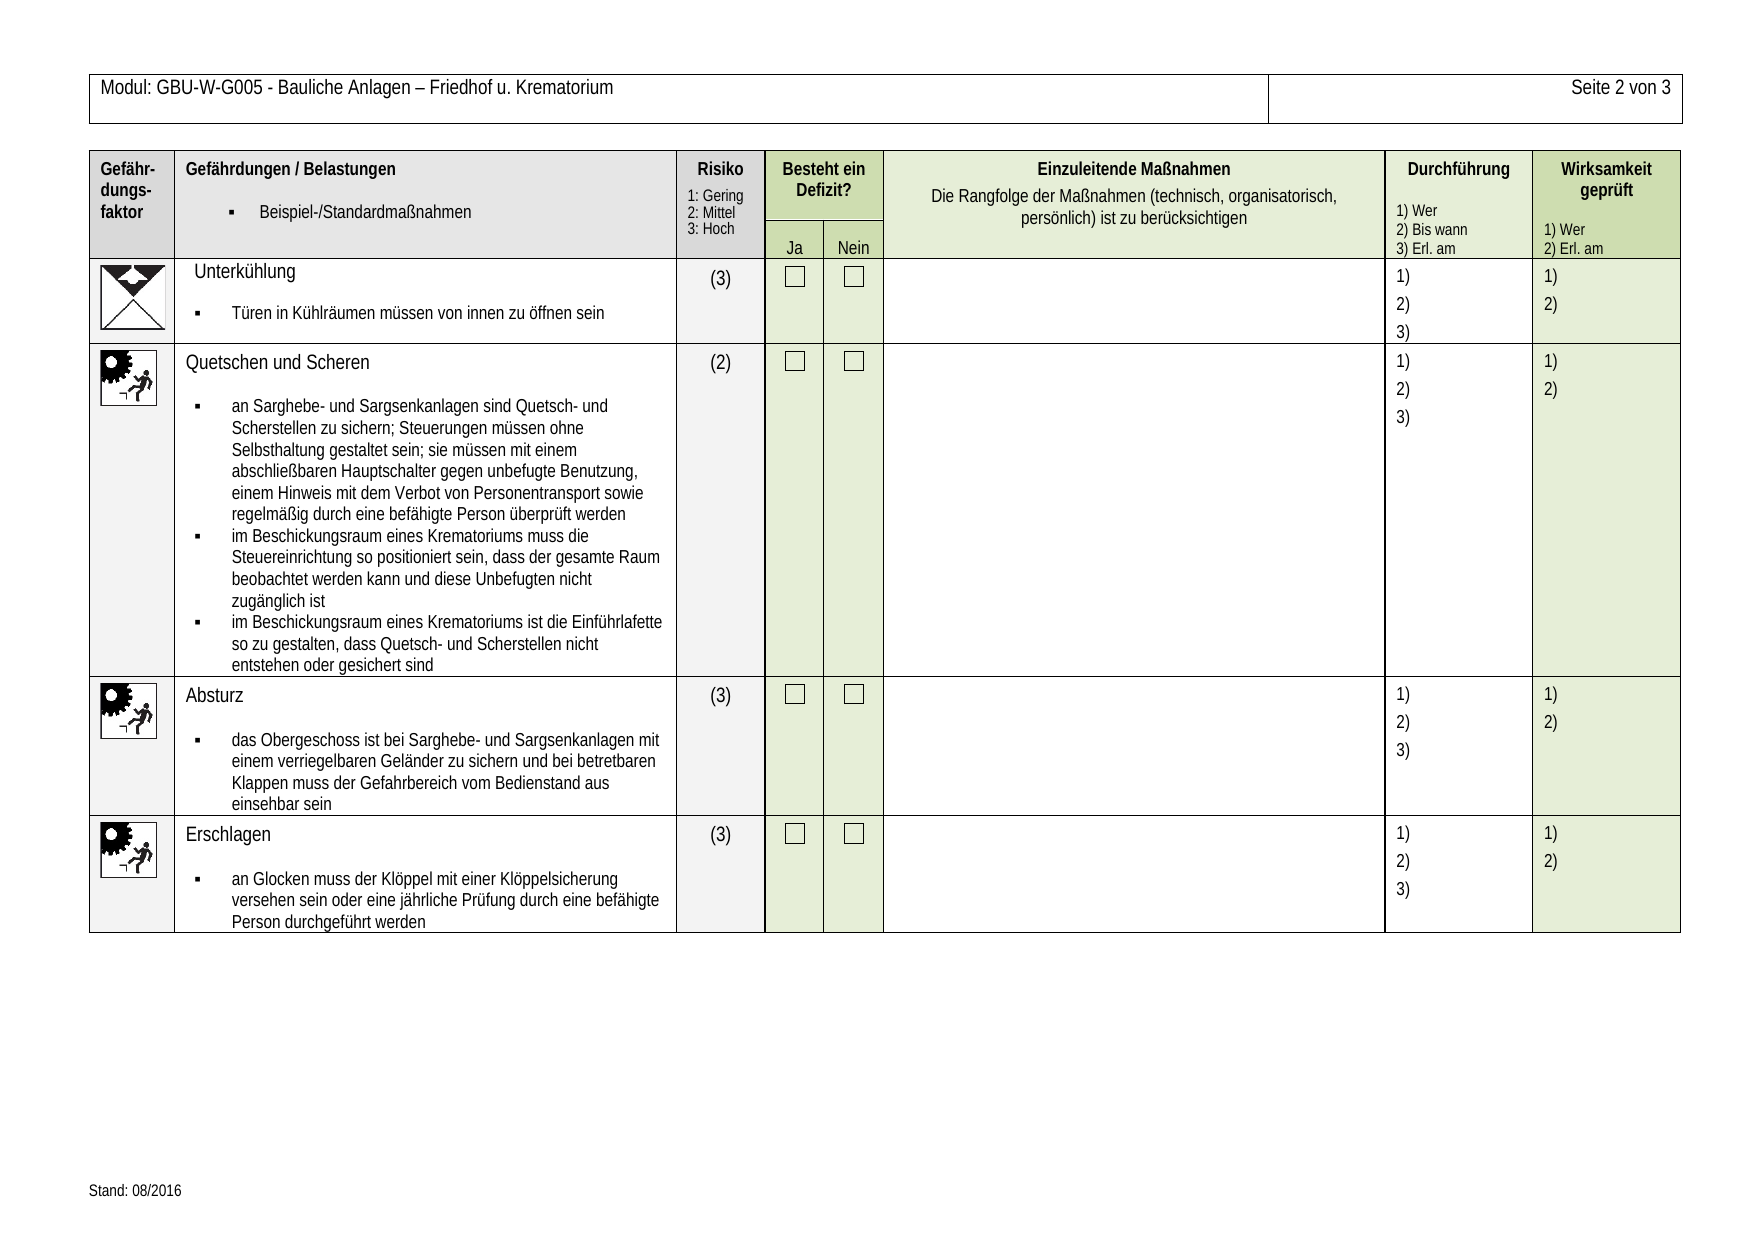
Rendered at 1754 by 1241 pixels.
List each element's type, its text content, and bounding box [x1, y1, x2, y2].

table_header Durchführung 1) Wer 2) Bis wann 3) Erl. am [1386, 151, 1532, 258]
table_header Risiko 1: Gering 2: Mittel 3: Hoch [677, 151, 764, 258]
table_cell 1) 2) 3) [1386, 344, 1532, 676]
table_cell Erschlagen ▪ an Glocken muss der Klöppel mit einer Klöppelsicherung versehen sein oder eine jährliche Prüfung durch eine befähigte Person durchgeführt werden [175, 816, 676, 932]
table_cell [824, 816, 883, 932]
picture [100, 683, 157, 739]
table_cell (3) [677, 677, 764, 815]
table_cell [90, 677, 174, 815]
table_cell [824, 259, 883, 343]
table_cell (3) [677, 259, 764, 343]
table_cell 1) 2) [1533, 677, 1680, 815]
table_header Besteht ein Defizit? [766, 151, 883, 219]
picture [100, 822, 157, 878]
table_cell [884, 677, 1384, 815]
table_cell Unterkühlung ▪ Türen in Kühlräumen müssen von innen zu öffnen sein [175, 259, 676, 343]
table_cell [824, 677, 883, 815]
table_cell [766, 344, 823, 676]
table_cell [90, 816, 174, 932]
table_header Wirksamkeit geprüft 1) Wer 2) Erl. am [1533, 151, 1680, 258]
table_header Gefährdungen / Belastungen ▪ Beispiel-/Standardmaßnahmen [175, 151, 676, 258]
table_cell [884, 344, 1384, 676]
table_cell Absturz ▪ das Obergeschoss ist bei Sarghebe- und Sargsenkanlagen mit einem verriegelbaren Geländer zu sichern und bei betretbaren Klappen muss der Gefahrbereich vom Bedienstand aus einsehbar sein [175, 677, 676, 815]
table_cell [824, 344, 883, 676]
table_cell [90, 344, 174, 676]
table_header Einzuleitende Maßnahmen Die Rangfolge der Maßnahmen (technisch, organisatorisch, persönlich) ist zu berücksichtigen [884, 151, 1384, 258]
table_cell [90, 259, 174, 343]
table_cell [884, 259, 1384, 343]
table_cell [766, 259, 823, 343]
table_cell Nein [824, 221, 883, 258]
table_cell 1) 2) [1533, 344, 1680, 676]
table_cell (3) [677, 816, 764, 932]
table_cell [766, 677, 823, 815]
table_cell 1) 2) [1533, 816, 1680, 932]
table_cell [884, 816, 1384, 932]
table_cell (2) [677, 344, 764, 676]
picture [100, 265, 166, 330]
table_cell 1) 2) 3) [1386, 677, 1532, 815]
table_cell 1) 2) 3) [1386, 259, 1532, 343]
table_cell 1) 2) 3) [1386, 816, 1532, 932]
table_cell [766, 816, 823, 932]
table_cell 1) 2) [1533, 259, 1680, 343]
picture [100, 350, 157, 406]
table_cell Ja [766, 221, 823, 258]
table_cell Quetschen und Scheren ▪ an Sarghebe- und Sargsenkanlagen sind Quetsch- und Scherstellen zu sichern; Steuerungen müssen ohne Selbsthaltung gestaltet sein; sie müssen mit einem abschließbaren Hauptschalter gegen unbefugte Benutzung, einem Hinweis mit dem Verbot von Personentransport sowie regelmäßig durch eine befähigte Person überprüft werden ▪ im Beschickungsraum eines Krematoriums muss die Steuereinrichtung so positioniert sein, dass der gesamte Raum beobachtet werden kann und diese Unbefugten nicht zugänglich ist ▪ im Beschickungsraum eines Krematoriums ist die Einführlafette so zu gestalten, dass Quetsch- und Scherstellen nicht entstehen oder gesichert sind [175, 344, 676, 676]
table_header Gefähr-dungs-faktor [90, 151, 174, 258]
